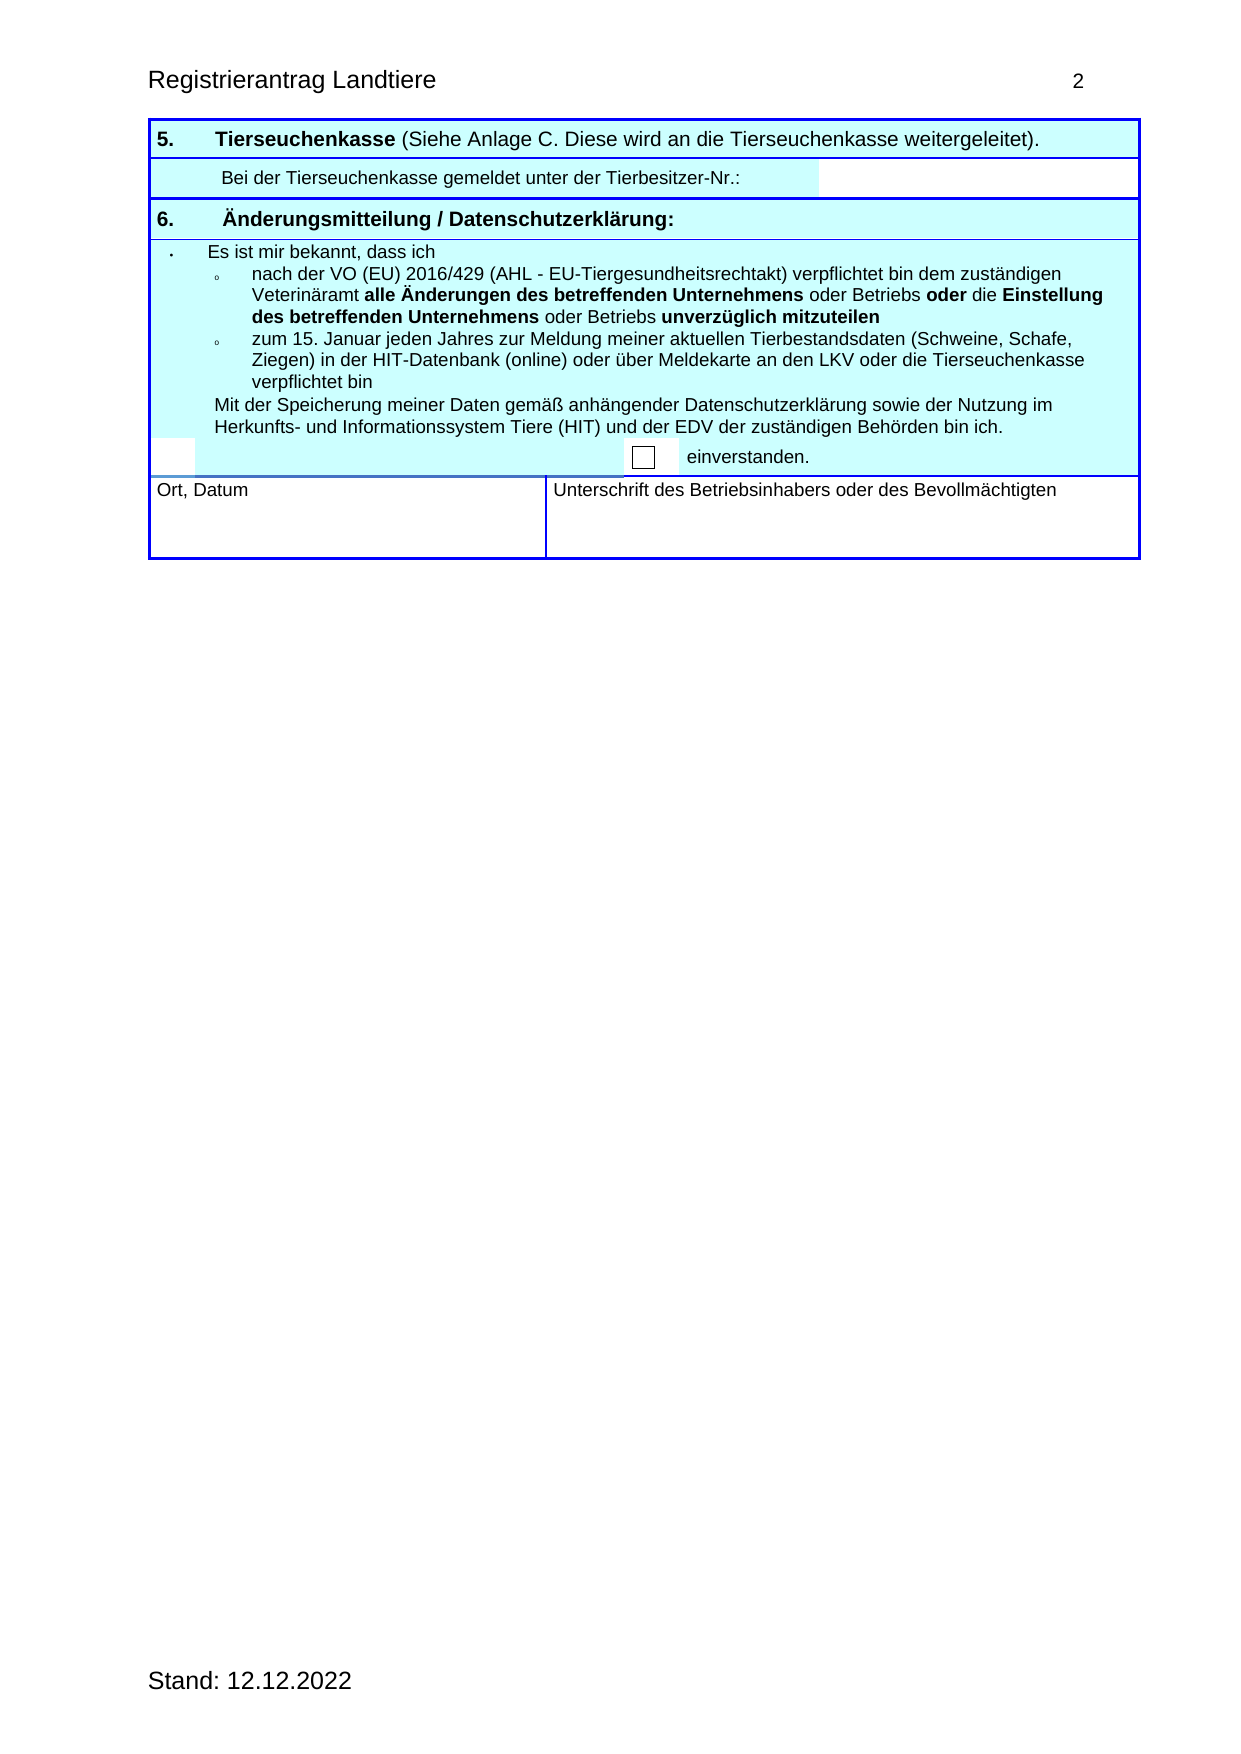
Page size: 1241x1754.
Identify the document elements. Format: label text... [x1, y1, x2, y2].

table_cell Änderungsmitteilung / Datenschutzerklärung: [151, 200, 1138, 238]
table_cell [195, 438, 624, 475]
table_cell Bei der Tierseuchenkasse gemeldet unter der Tierbesitzer-Nr.: [151, 159, 819, 197]
table_cell [624, 438, 679, 475]
table_cell Unterschrift des Betriebsinhabers oder des Bevollmächtigten [547, 477, 1138, 557]
table_cell einverstanden. [679, 438, 1138, 475]
table_header Tierseuchenkasse (Siehe Anlage C. Diese wird an die Tierseuchenkasse weitergeleitet). [151, 121, 1138, 157]
table_cell [151, 438, 195, 475]
table_cell [819, 159, 1138, 197]
table_cell Ort, Datum [151, 478, 545, 557]
table_cell Es ist mir bekannt, dass ich nach der VO (EU) 2016/429 (AHL - EU-Tiergesundheitsrechtakt) verpflichtet bin dem zuständigen Veterinäramt alle Änderungen des betreffenden Unternehmens oder Betriebs oder die Einstellung des betreffenden Unternehmens oder Betriebs unverzüglich mitzuteilen zum 15. Januar jeden Jahres zur Meldung meiner aktuellen Tierbestandsdaten (Schweine, Schafe, Ziegen) in der HIT-Datenbank (online) oder über Meldekarte an den LKV oder die Tierseuchenkasse verpflichtet bin Mit der Speicherung meiner Daten gemäß anhängender Datenschutzerklärung sowie der Nutzung im Herkunfts- und Informationssystem Tiere (HIT) und der EDV der zuständigen Behörden bin ich. [151, 240, 1138, 438]
